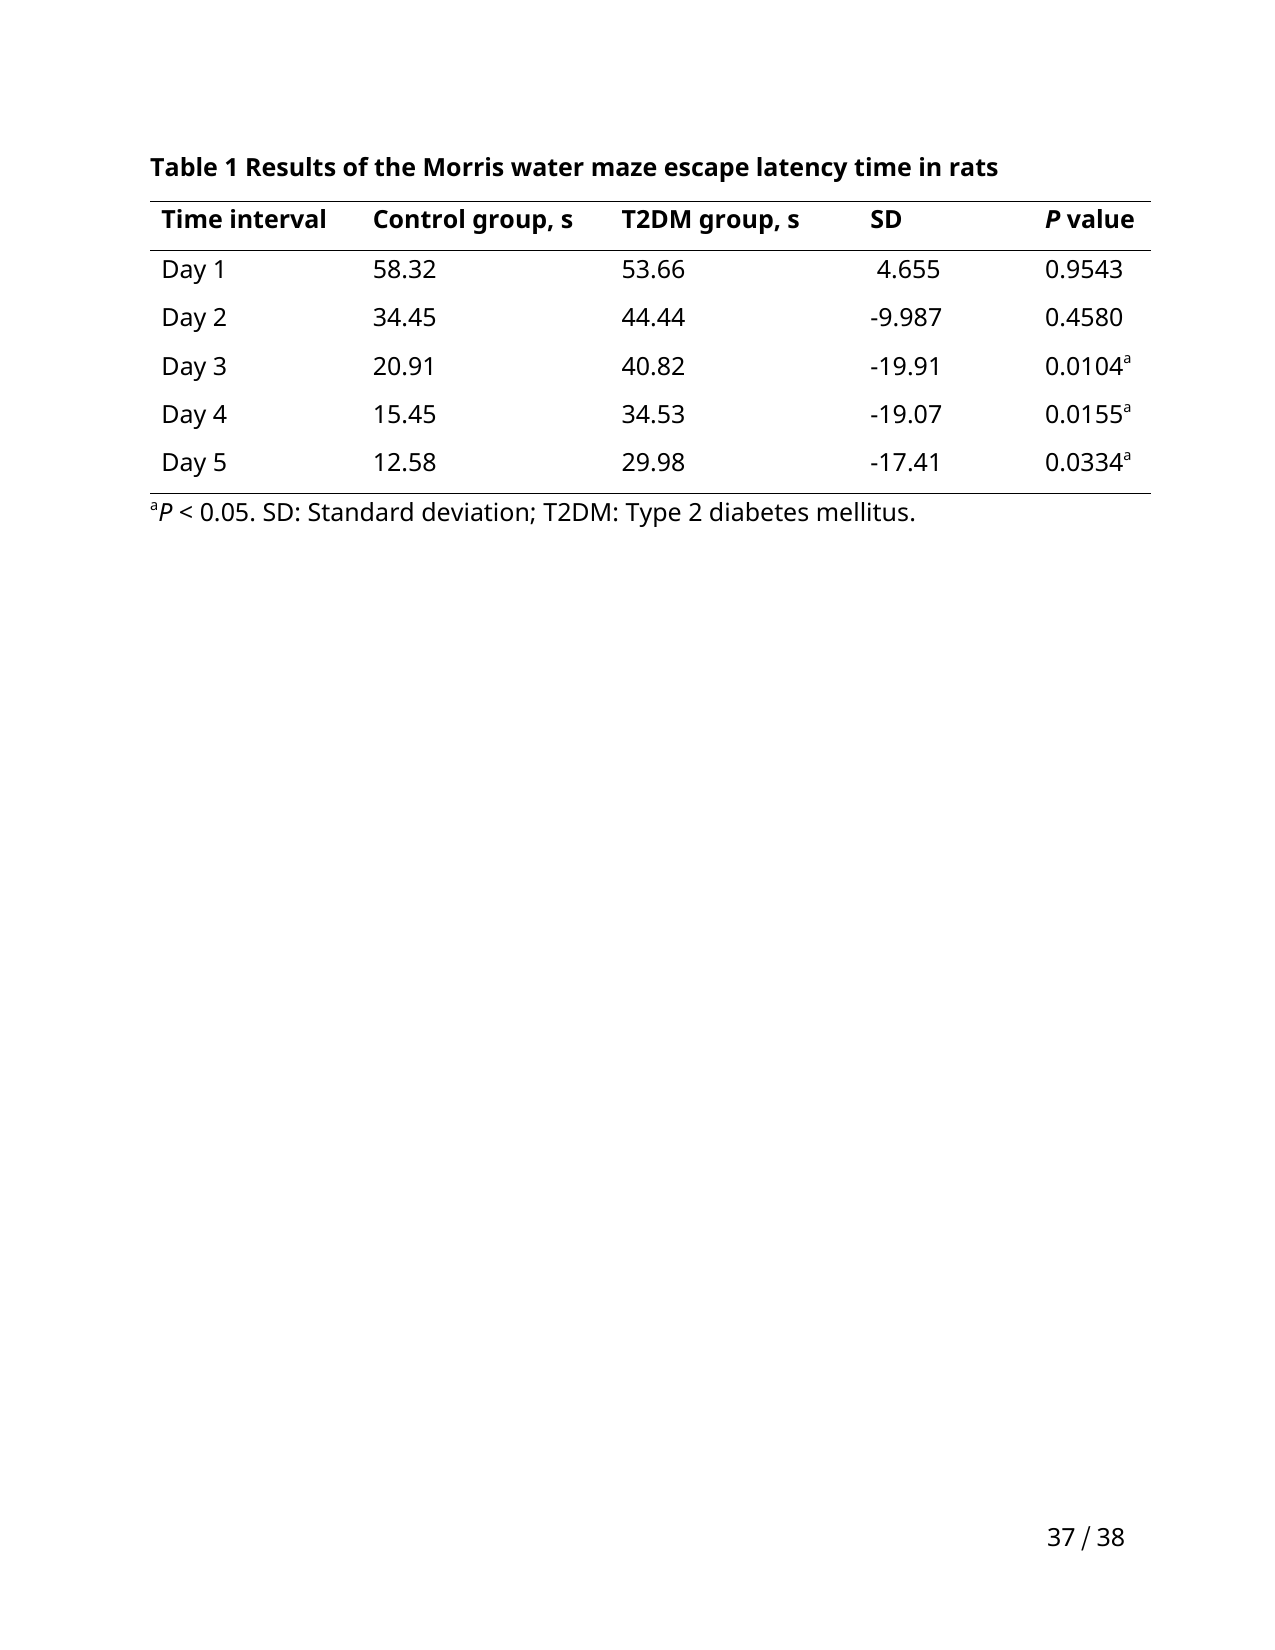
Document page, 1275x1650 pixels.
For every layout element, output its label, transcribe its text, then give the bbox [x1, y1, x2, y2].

table_cell 0.0334a [1034, 445, 1151, 493]
table_cell Day 3 [150, 348, 361, 396]
table_cell -19.07 [859, 396, 1034, 445]
table_cell -9.987 [859, 300, 1034, 348]
table_cell 53.66 [610, 251, 859, 300]
table_header Control group, s [361, 202, 610, 250]
table_cell 29.98 [610, 445, 859, 493]
table_cell 4.655 [859, 251, 1034, 300]
table_header Time interval [150, 202, 361, 250]
table_cell 0.9543 [1034, 251, 1151, 300]
table_cell 44.44 [610, 300, 859, 348]
table_cell -17.41 [859, 445, 1034, 493]
table_cell 34.45 [361, 300, 610, 348]
table_header T2DM group, s [610, 202, 859, 250]
text Table 1 Results of the Morris water maze escape latency time in rats [150, 150, 1125, 184]
table_cell 12.58 [361, 445, 610, 493]
table_cell 0.4580 [1034, 300, 1151, 348]
table_cell -19.91 [859, 348, 1034, 396]
table_cell 0.0155a [1034, 396, 1151, 445]
table_cell 40.82 [610, 348, 859, 396]
table_header P value [1034, 202, 1151, 250]
table_cell 0.0104a [1034, 348, 1151, 396]
table_cell Day 1 [150, 251, 361, 300]
table_cell 20.91 [361, 348, 610, 396]
table_header SD [859, 202, 1034, 250]
table_cell Day 5 [150, 445, 361, 493]
table_cell Day 4 [150, 396, 361, 445]
table_cell 58.32 [361, 251, 610, 300]
table_cell 34.53 [610, 396, 859, 445]
table_cell 15.45 [361, 396, 610, 445]
text aP < 0.05. SD: Standard deviation; T2DM: Type 2 diabetes mellitus. [150, 494, 1125, 528]
table_cell Day 2 [150, 300, 361, 348]
